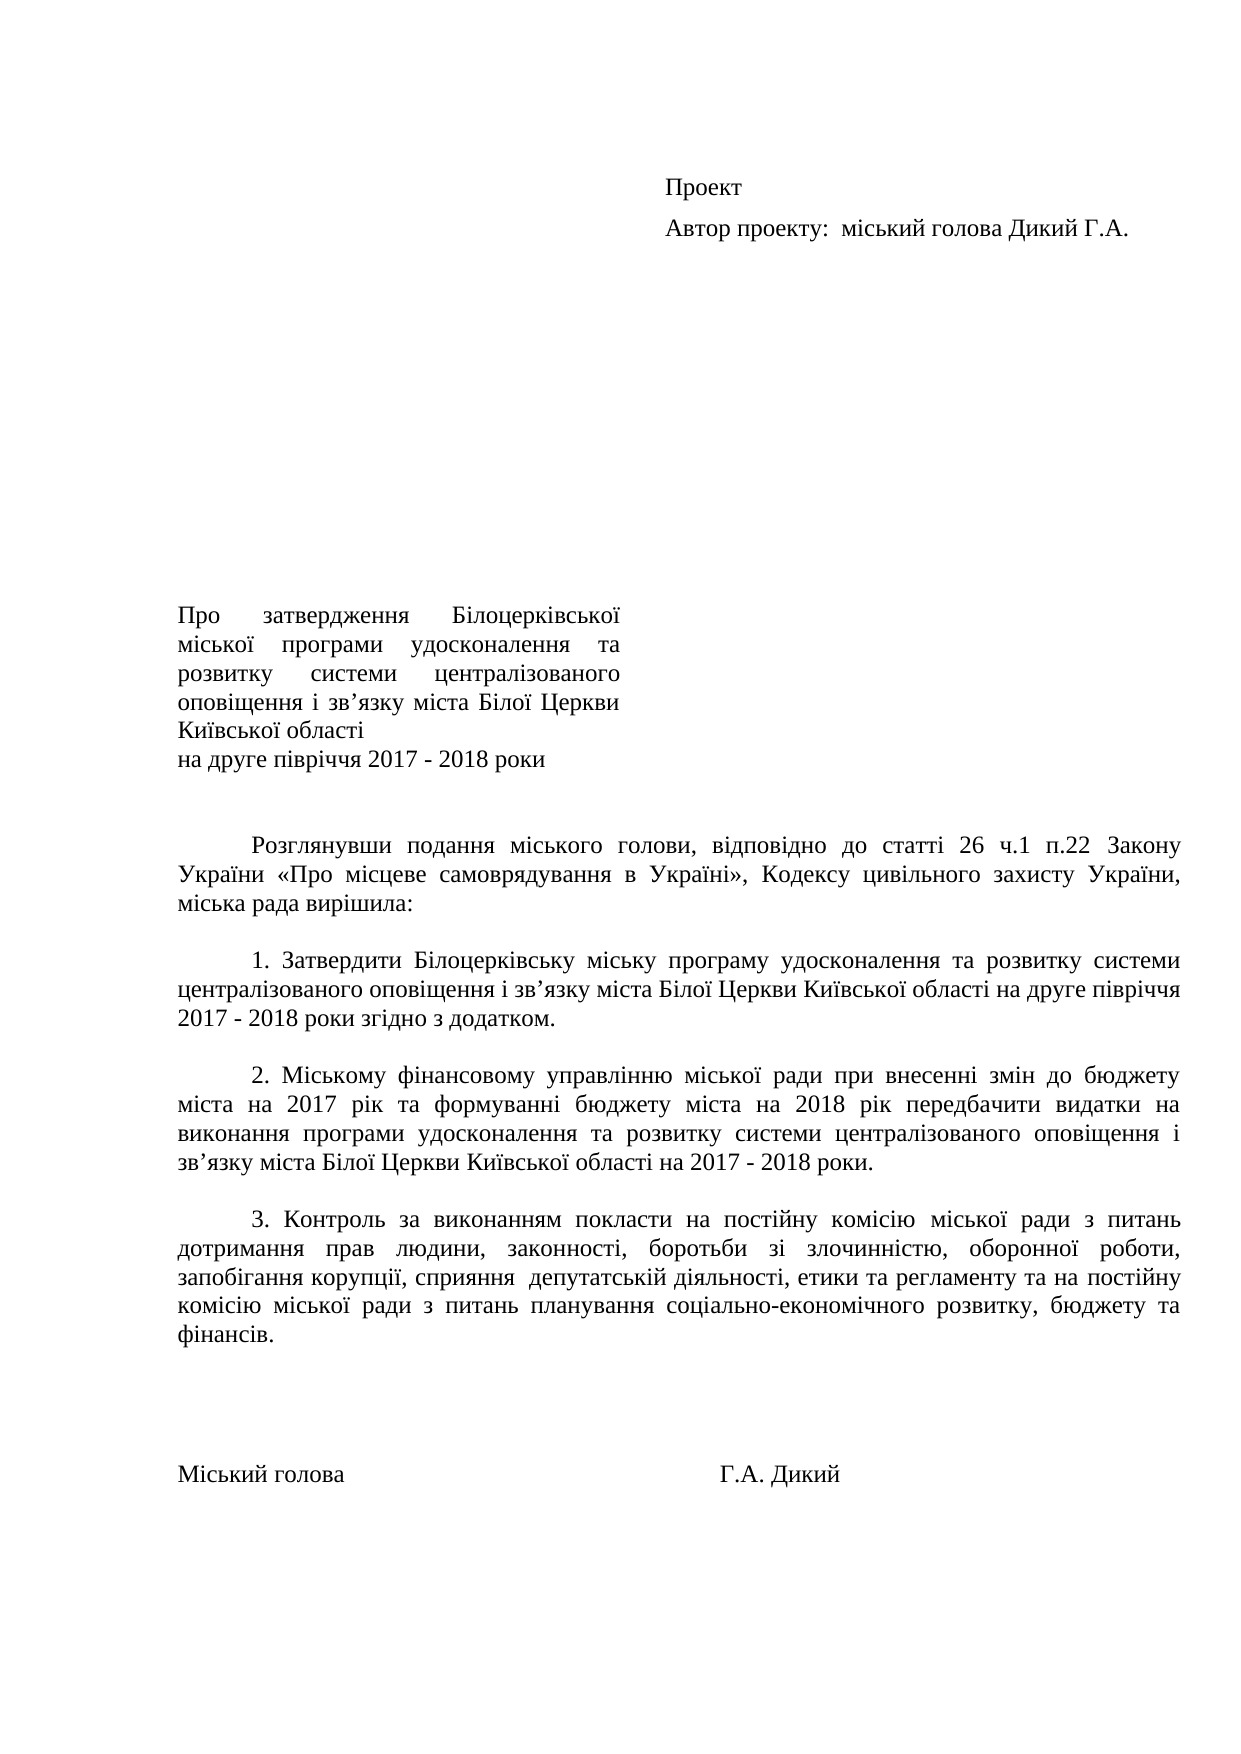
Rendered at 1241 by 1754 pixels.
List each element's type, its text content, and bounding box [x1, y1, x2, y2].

text Автор проекту: міський голова Дикий Г.А. [177, 213, 1181, 242]
text Проект [665, 172, 1181, 201]
text на друге півріччя 2017 - 2018 роки [177, 744, 620, 773]
text 2. Міському фінансовому управлінню міської ради при внесенні змін до бюджету міста на 2017 рік та формуванні бюджету міста на 2018 рік передбачити видатки на виконання програми удосконалення та розвитку системи централізованого оповіщення і зв’язку міста Білої Церкви Київської області на 2017 - 2018 роки. [177, 1061, 1181, 1176]
text Міський голова Г.А. Дикий [177, 1459, 1181, 1488]
text Розглянувши подання міського голови, відповідно до статті 26 ч.1 п.22 Закону України «Про місцеве самоврядування в Україні», Кодексу цивільного захисту України, міська рада вирішила: [177, 831, 1181, 917]
text 1. Затвердити Білоцерківську міську програму удосконалення та розвитку системи централізованого оповіщення і зв’язку міста Білої Церкви Київської області на друге півріччя 2017 - 2018 роки згідно з додатком. [177, 946, 1181, 1032]
text Про затвердження Білоцерківської міської програми удосконалення та розвитку системи централізованого оповіщення і зв’язку міста Білої Церкви Київської області [177, 601, 620, 744]
text 3. Контроль за виконанням покласти на постійну комісію міської ради з питань дотримання прав людини, законності, боротьби зі злочинністю, оборонної роботи, запобігання корупції, сприяння депутатській діяльності, етики та регламенту та на постійну комісію міської ради з питань планування соціально-економічного розвитку, бюджету та фінансів. [177, 1204, 1181, 1348]
